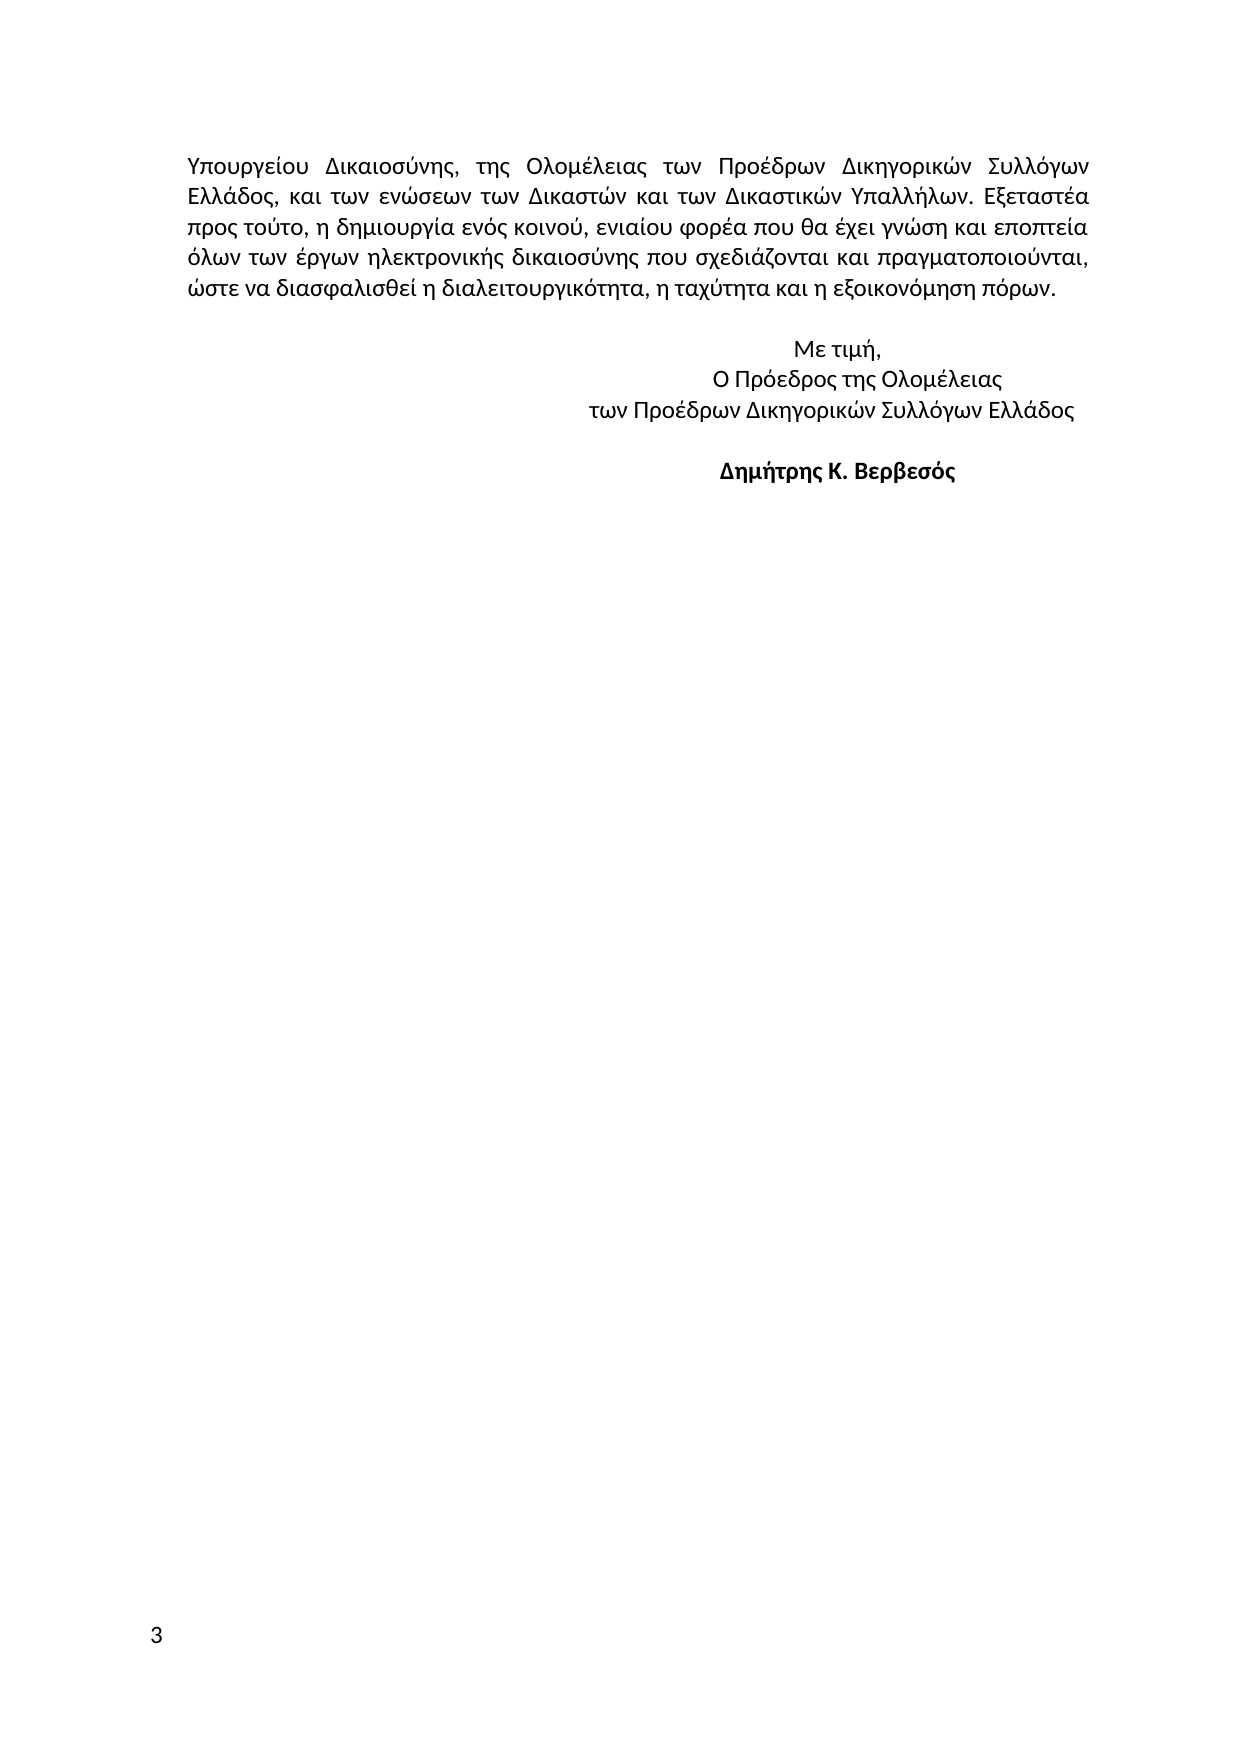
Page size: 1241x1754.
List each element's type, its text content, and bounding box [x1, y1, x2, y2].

text Ο Πρόεδρος της Ολομέλειας [150, 364, 1090, 394]
text των Προέδρων Δικηγορικών Συλλόγων Ελλάδος [150, 394, 1090, 425]
text Με τιμή, [150, 333, 1090, 364]
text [187, 150, 1090, 303]
text Δημήτρης Κ. Βερβεσός [150, 455, 1090, 486]
